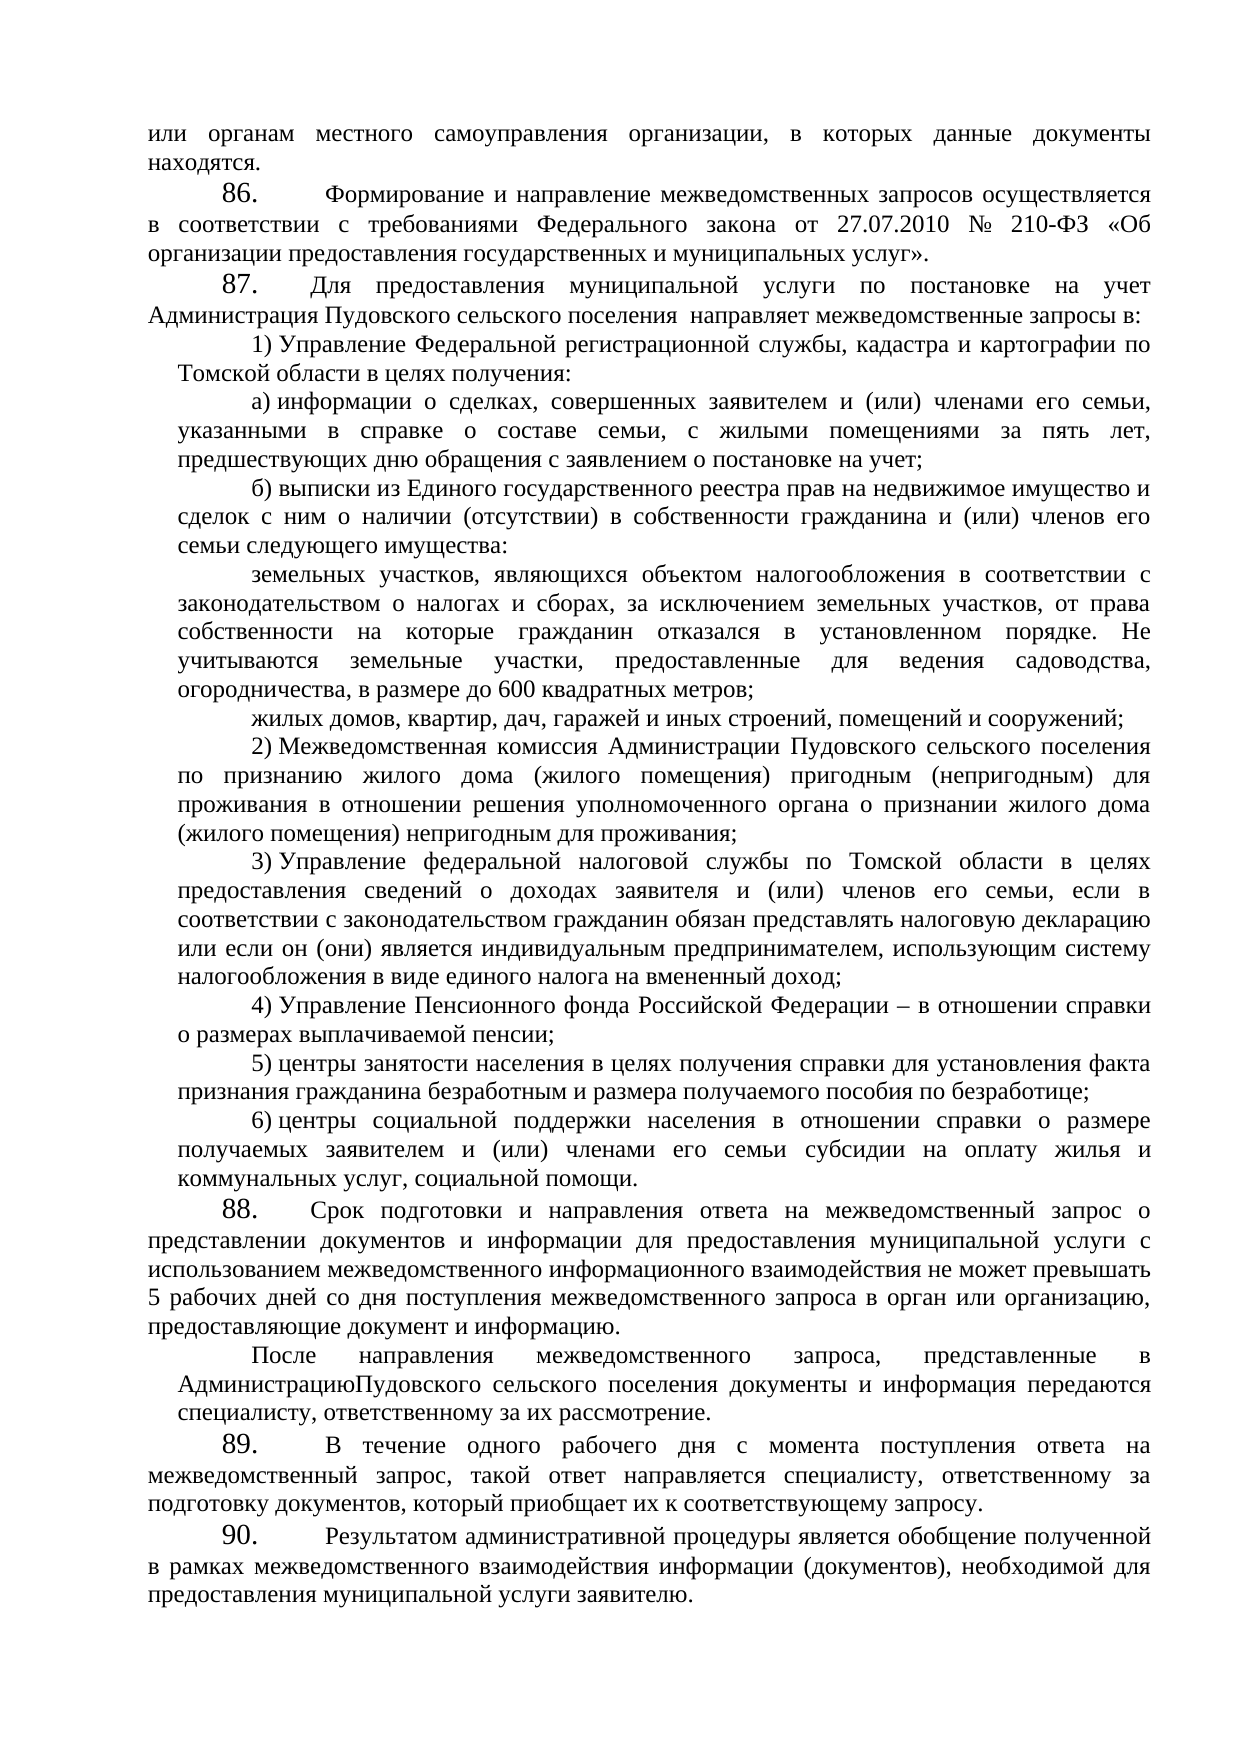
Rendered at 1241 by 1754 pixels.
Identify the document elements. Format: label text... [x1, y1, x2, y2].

text 2) Межведомственная комиссия Администрации Пудовского сельского поселения по признанию жилого дома (жилого помещения) пригодным (непригодным) для проживания в отношении решения уполномоченного органа о признании жилого дома (жилого помещения) непригодным для проживания; [177, 731, 1152, 846]
text земельных участков, являющихся объектом налогообложения в соответствии с законодательством о налогах и сборах, за исключением земельных участков, от права собственности на которые гражданин отказался в установленном порядке. Не учитываются земельные участки, предоставленные для ведения садоводства, огородничества, в размере до 600 квадратных метров; [177, 559, 1152, 703]
text а) информации о сделках, совершенных заявителем и (или) членами его семьи, указанными в справке о составе семьи, с жилыми помещениями за пять лет, предшествующих дню обращения с заявлением о постановке на учет; [177, 386, 1152, 473]
list Результатом административной процедуры является обобщение полученной в рамках межведомственного взаимодействия информации (документов), необходимой для предоставления муниципальной услуги заявителю. [148, 1517, 1152, 1608]
text 1) Управление Федеральной регистрационной службы, кадастра и картографии по Томской области в целях получения: [177, 329, 1152, 386]
text После направления межведомственного запроса, представленные в АдминистрациюПудовского сельского поселения документы и информация передаются специалисту, ответственному за их рассмотрение. [177, 1340, 1152, 1426]
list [148, 118, 1152, 176]
text 6) центры социальной поддержки населения в отношении справки о размере получаемых заявителем и (или) членами его семьи субсидии на оплату жилья и коммунальных услуг, социальной помощи. [177, 1105, 1152, 1191]
text б) выписки из Единого государственного реестра прав на недвижимое имущество и сделок с ним о наличии (отсутствии) в собственности гражданина и (или) членов его семьи следующего имущества: [177, 473, 1152, 559]
text жилых домов, квартир, дач, гаражей и иных строений, помещений и сооружений; [177, 703, 1152, 731]
list Формирование и направление межведомственных запросов осуществляется в соответствии с требованиями Федерального закона от 27.07.2010 № 210-ФЗ «Об организации предоставления государственных и муниципальных услуг». [148, 176, 1152, 267]
list Срок подготовки и направления ответа на межведомственный запрос о представлении документов и информации для предоставления муниципальной услуги с использованием межведомственного информационного взаимодействия не может превышать 5 рабочих дней со дня поступления межведомственного запроса в орган или организацию, предоставляющие документ и информацию. [148, 1191, 1152, 1340]
text 5) центры занятости населения в целях получения справки для установления факта признания гражданина безработным и размера получаемого пособия по безработице; [177, 1048, 1152, 1105]
text 4) Управление Пенсионного фонда Российской Федерации – в отношении справки о размерах выплачиваемой пенсии; [177, 990, 1152, 1048]
list В течение одного рабочего дня с момента поступления ответа на межведомственный запрос, такой ответ направляется специалисту, ответственному за подготовку документов, который приобщает их к соответствующему запросу. [148, 1426, 1152, 1517]
text 3) Управление федеральной налоговой службы по Томской области в целях предоставления сведений о доходах заявителя и (или) членов его семьи, если в соответствии с законодательством гражданин обязан представлять налоговую декларацию или если он (они) является индивидуальным предпринимателем, использующим систему налогообложения в виде единого налога на вмененный доход; [177, 846, 1152, 990]
list Для предоставления муниципальной услуги по постановке на учет Администрация Пудовского сельского поселения направляет межведомственные запросы в: [148, 267, 1152, 329]
